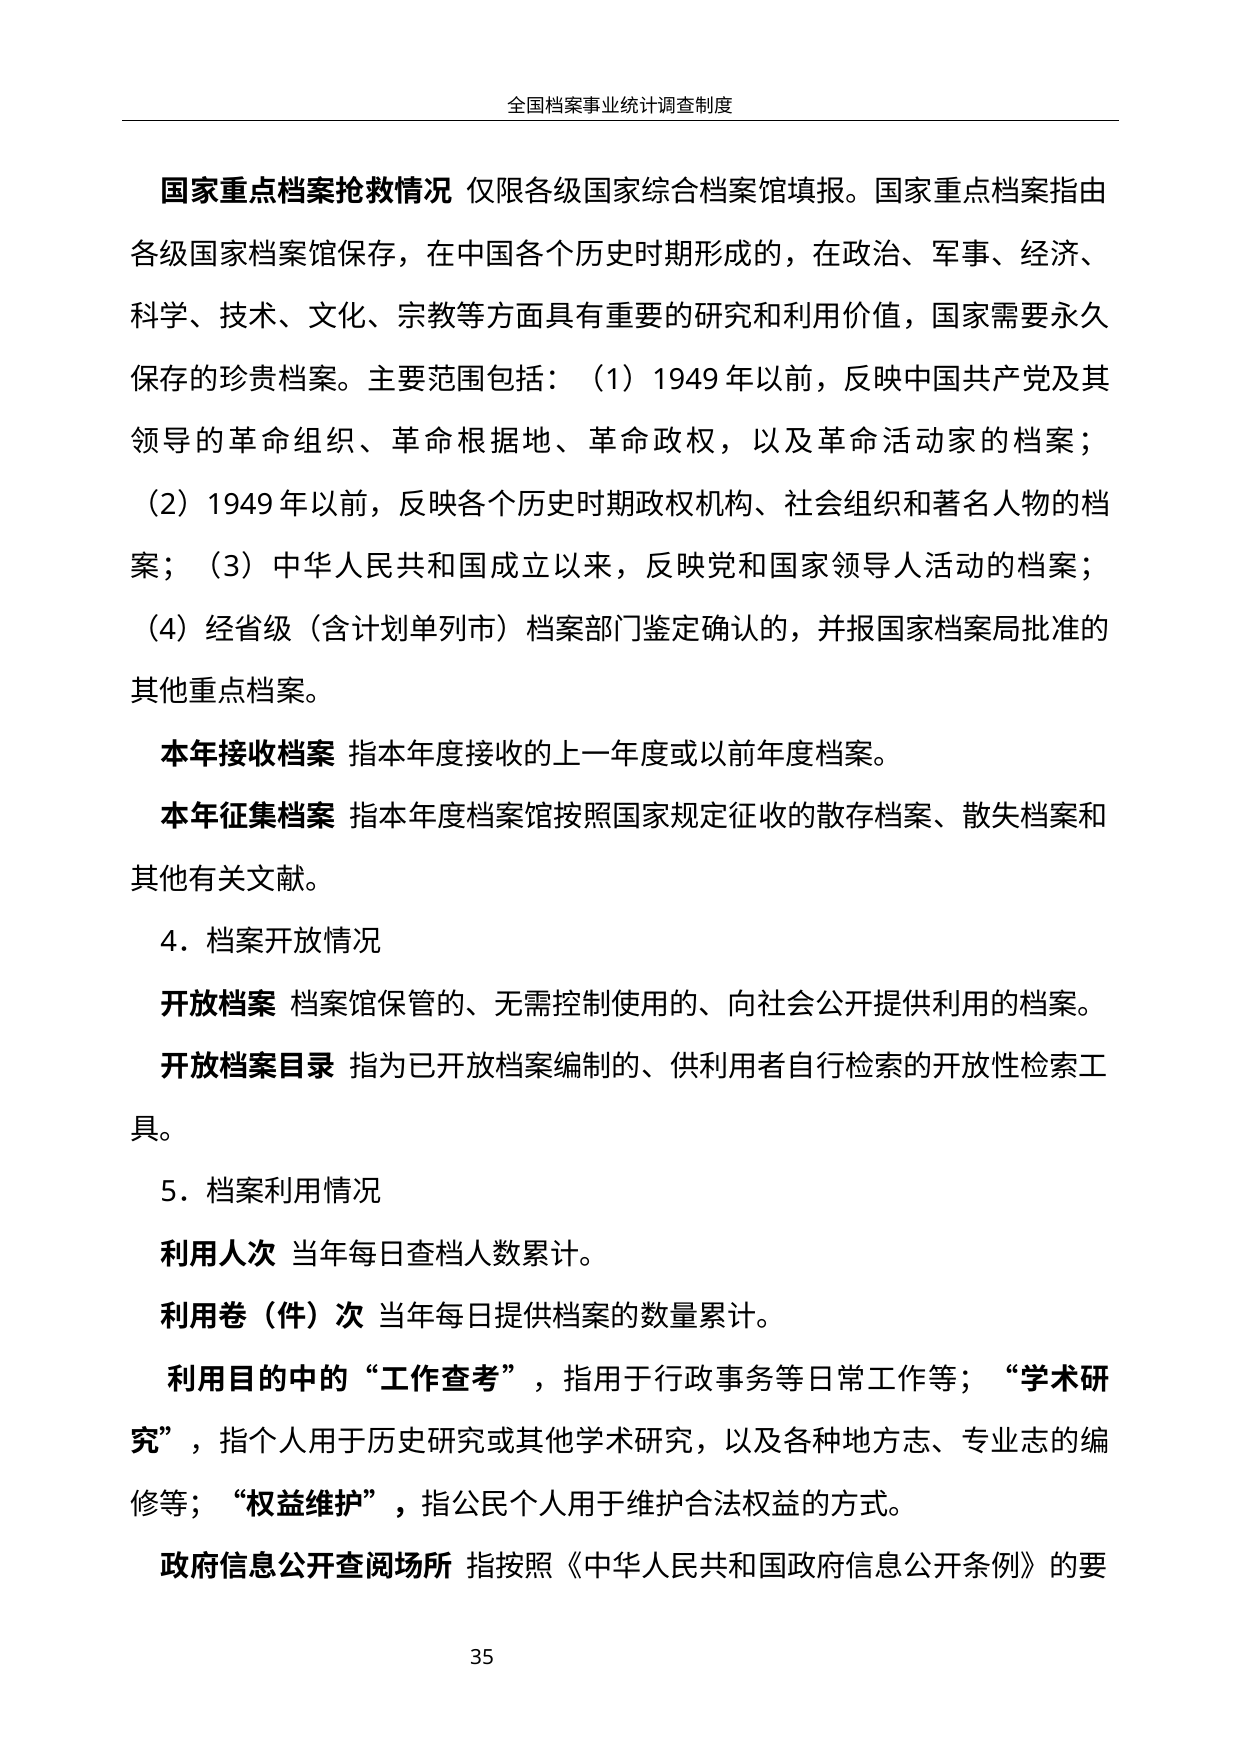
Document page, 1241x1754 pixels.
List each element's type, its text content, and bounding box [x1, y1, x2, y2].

text 国家重点档案抢救情况 仅限各级国家综合档案馆填报。国家重点档案指由各级国家档案馆保存，在中国各个历史时期形成的，在政治、军事、经济、科学、技术、文化、宗教等方面具有重要的研究和利用价值，国家需要永久保存的珍贵档案。主要范围包括：（1）1949年以前，反映中国共产党及其领导的革命组织、革命根据地、革命政权，以及革命活动家的档案；（2）1949年以前，反映各个历史时期政权机构、社会组织和著名人物的档案；（3）中华人民共和国成立以来，反映党和国家领导人活动的档案；（4）经省级（含计划单列市）档案部门鉴定确认的，并报国家档案局批准的其他重点档案。 [130, 148, 1110, 710]
text 5．档案利用情况 [130, 1148, 1110, 1210]
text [130, 1523, 1110, 1585]
text 开放档案目录 指为已开放档案编制的、供利用者自行检索的开放性检索工具。 [130, 1023, 1110, 1148]
text 开放档案 档案馆保管的、无需控制使用的、向社会公开提供利用的档案。 [130, 960, 1110, 1023]
text 本年征集档案 指本年度档案馆按照国家规定征收的散存档案、散失档案和其他有关文献。 [130, 773, 1110, 898]
text 利用目的中的“工作查考”，指用于行政事务等日常工作等；“学术研究”，指个人用于历史研究或其他学术研究，以及各种地方志、专业志的编修等；“权益维护”，指公民个人用于维护合法权益的方式。 [130, 1335, 1110, 1523]
text 4．档案开放情况 [130, 898, 1110, 960]
text 利用人次 当年每日查档人数累计。 [130, 1210, 1110, 1273]
text 利用卷（件）次 当年每日提供档案的数量累计。 [130, 1273, 1110, 1335]
text 本年接收档案 指本年度接收的上一年度或以前年度档案。 [130, 710, 1110, 773]
